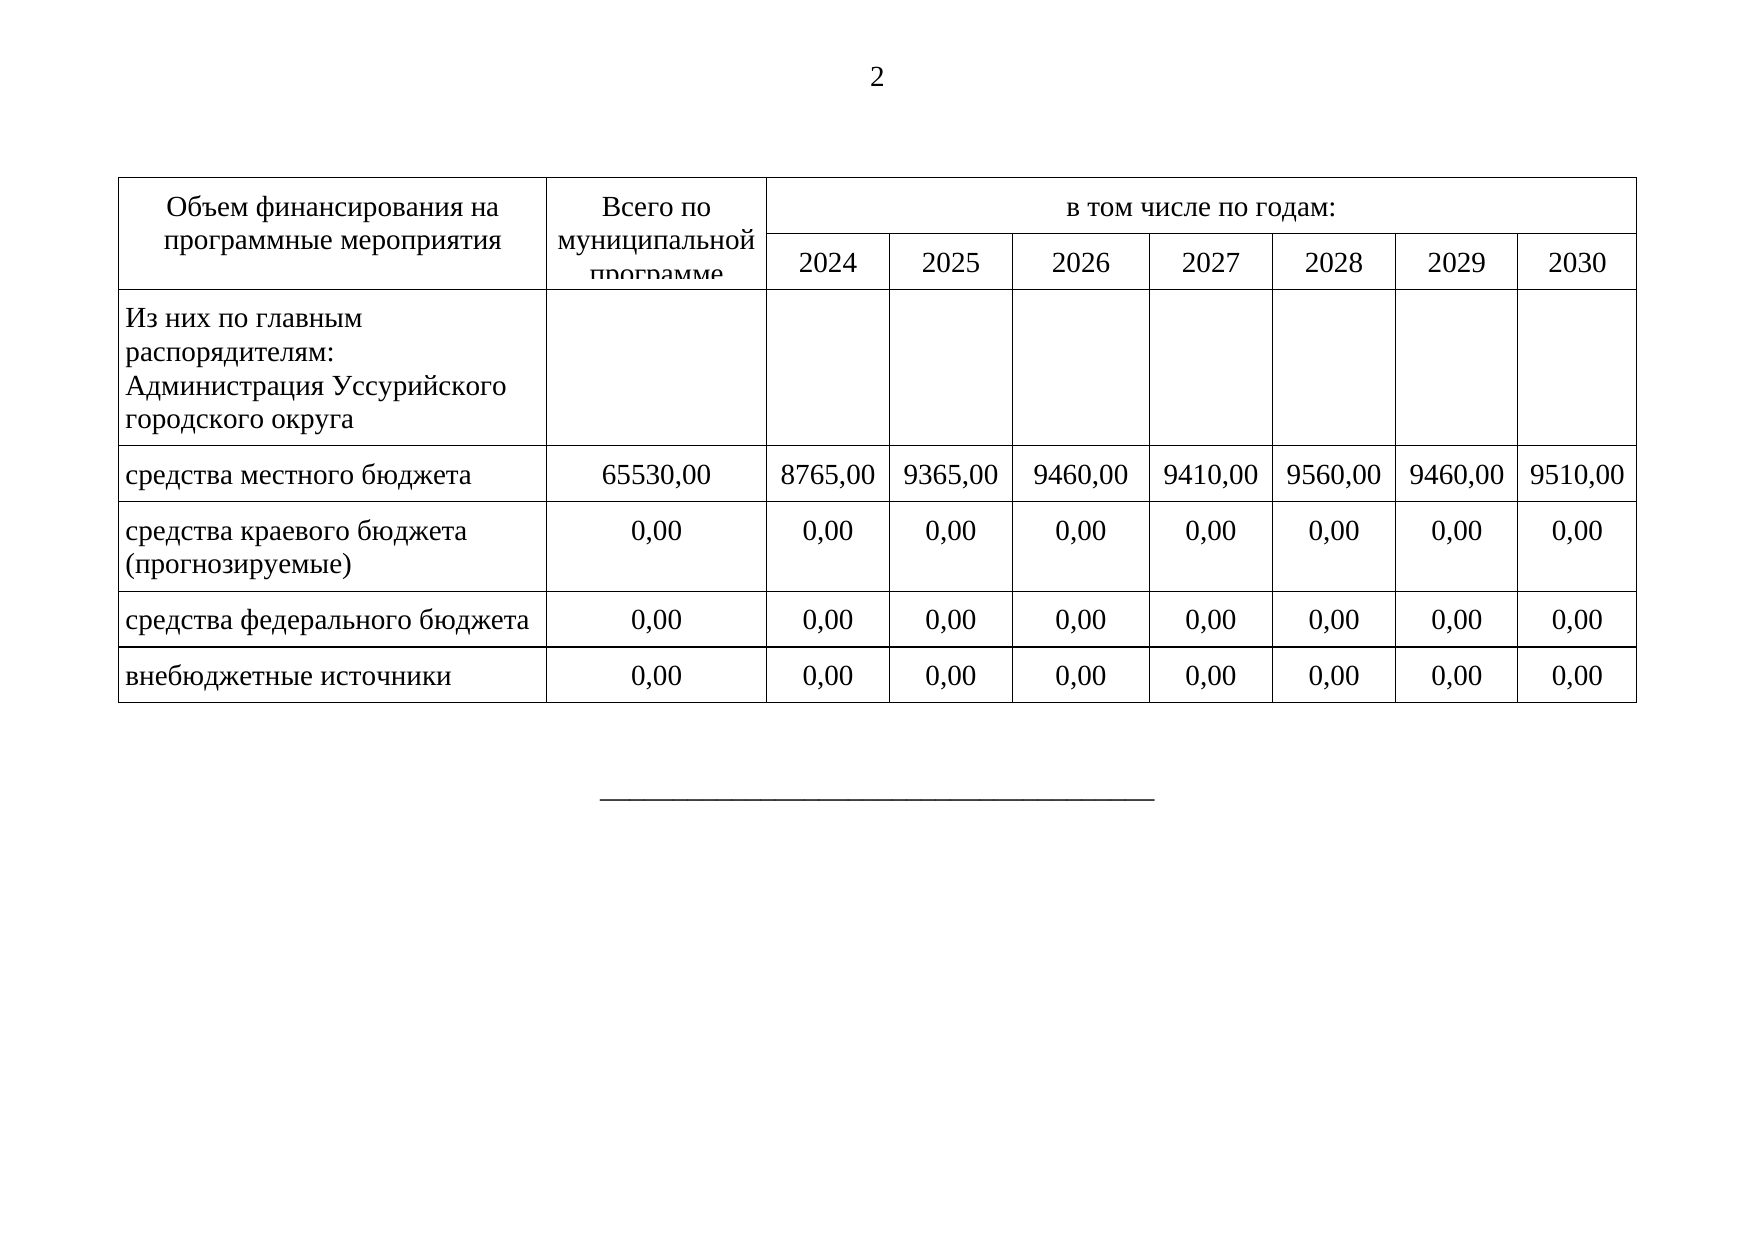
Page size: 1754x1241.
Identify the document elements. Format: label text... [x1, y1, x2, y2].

table_cell 0,00 [890, 648, 1012, 702]
table_cell 8765,00 [767, 446, 889, 501]
table_cell [1150, 290, 1272, 445]
table_cell средства федерального бюджета [119, 592, 546, 646]
table_cell 0,00 [1396, 592, 1517, 646]
table_cell 0,00 [547, 648, 766, 702]
table_cell 2030 [1518, 234, 1636, 289]
table_cell 9510,00 [1518, 446, 1636, 501]
table_cell [767, 290, 889, 445]
table_cell 9560,00 [1273, 446, 1395, 501]
table_cell 0,00 [890, 502, 1012, 591]
table_cell [1013, 290, 1149, 445]
table_cell 0,00 [1013, 502, 1149, 591]
table_cell 0,00 [1273, 592, 1395, 646]
table_header в том числе по годам: [767, 178, 1636, 233]
table_cell 0,00 [1150, 502, 1272, 591]
table_cell 9365,00 [890, 446, 1012, 501]
table_cell 0,00 [1396, 502, 1517, 591]
table_cell 0,00 [1518, 648, 1636, 702]
table_header Всего по муниципальной программе [547, 178, 766, 289]
table_cell 0,00 [767, 648, 889, 702]
table_cell 0,00 [1013, 648, 1149, 702]
table_cell 0,00 [1273, 648, 1395, 702]
table_cell [547, 290, 766, 445]
table_cell 9460,00 [1396, 446, 1517, 501]
table_cell 0,00 [1518, 502, 1636, 591]
table_cell 2026 [1013, 234, 1149, 289]
table_cell Из них по главным распорядителям: Администрация Уссурийского городского округа [119, 290, 546, 445]
text ______________________________________ [118, 770, 1636, 804]
table_cell 0,00 [1150, 592, 1272, 646]
table_cell 65530,00 [547, 446, 766, 501]
table_cell [1273, 290, 1395, 445]
table_cell 2029 [1396, 234, 1517, 289]
table_cell средства краевого бюджета (прогнозируемые) [119, 502, 546, 591]
table_header Объем финансирования на программные мероприятия [119, 178, 546, 289]
table_cell 2028 [1273, 234, 1395, 289]
table_cell [890, 290, 1012, 445]
table_cell 9460,00 [1013, 446, 1149, 501]
table_cell [1396, 290, 1517, 445]
table_cell 0,00 [547, 502, 766, 591]
table_cell средства местного бюджета [119, 446, 546, 501]
table_cell 2027 [1150, 234, 1272, 289]
table_cell [1518, 290, 1636, 445]
table_cell 2024 [767, 234, 889, 289]
table_cell 0,00 [1518, 592, 1636, 646]
table_cell 0,00 [1150, 648, 1272, 702]
table_cell внебюджетные источники [119, 648, 546, 702]
table_cell 0,00 [1396, 648, 1517, 702]
table_cell 9410,00 [1150, 446, 1272, 501]
table_cell 0,00 [767, 592, 889, 646]
table_cell 0,00 [1273, 502, 1395, 591]
table_cell 0,00 [890, 592, 1012, 646]
table_cell 0,00 [547, 592, 766, 646]
table_cell 2025 [890, 234, 1012, 289]
table_cell 0,00 [1013, 592, 1149, 646]
table_cell 0,00 [767, 502, 889, 591]
